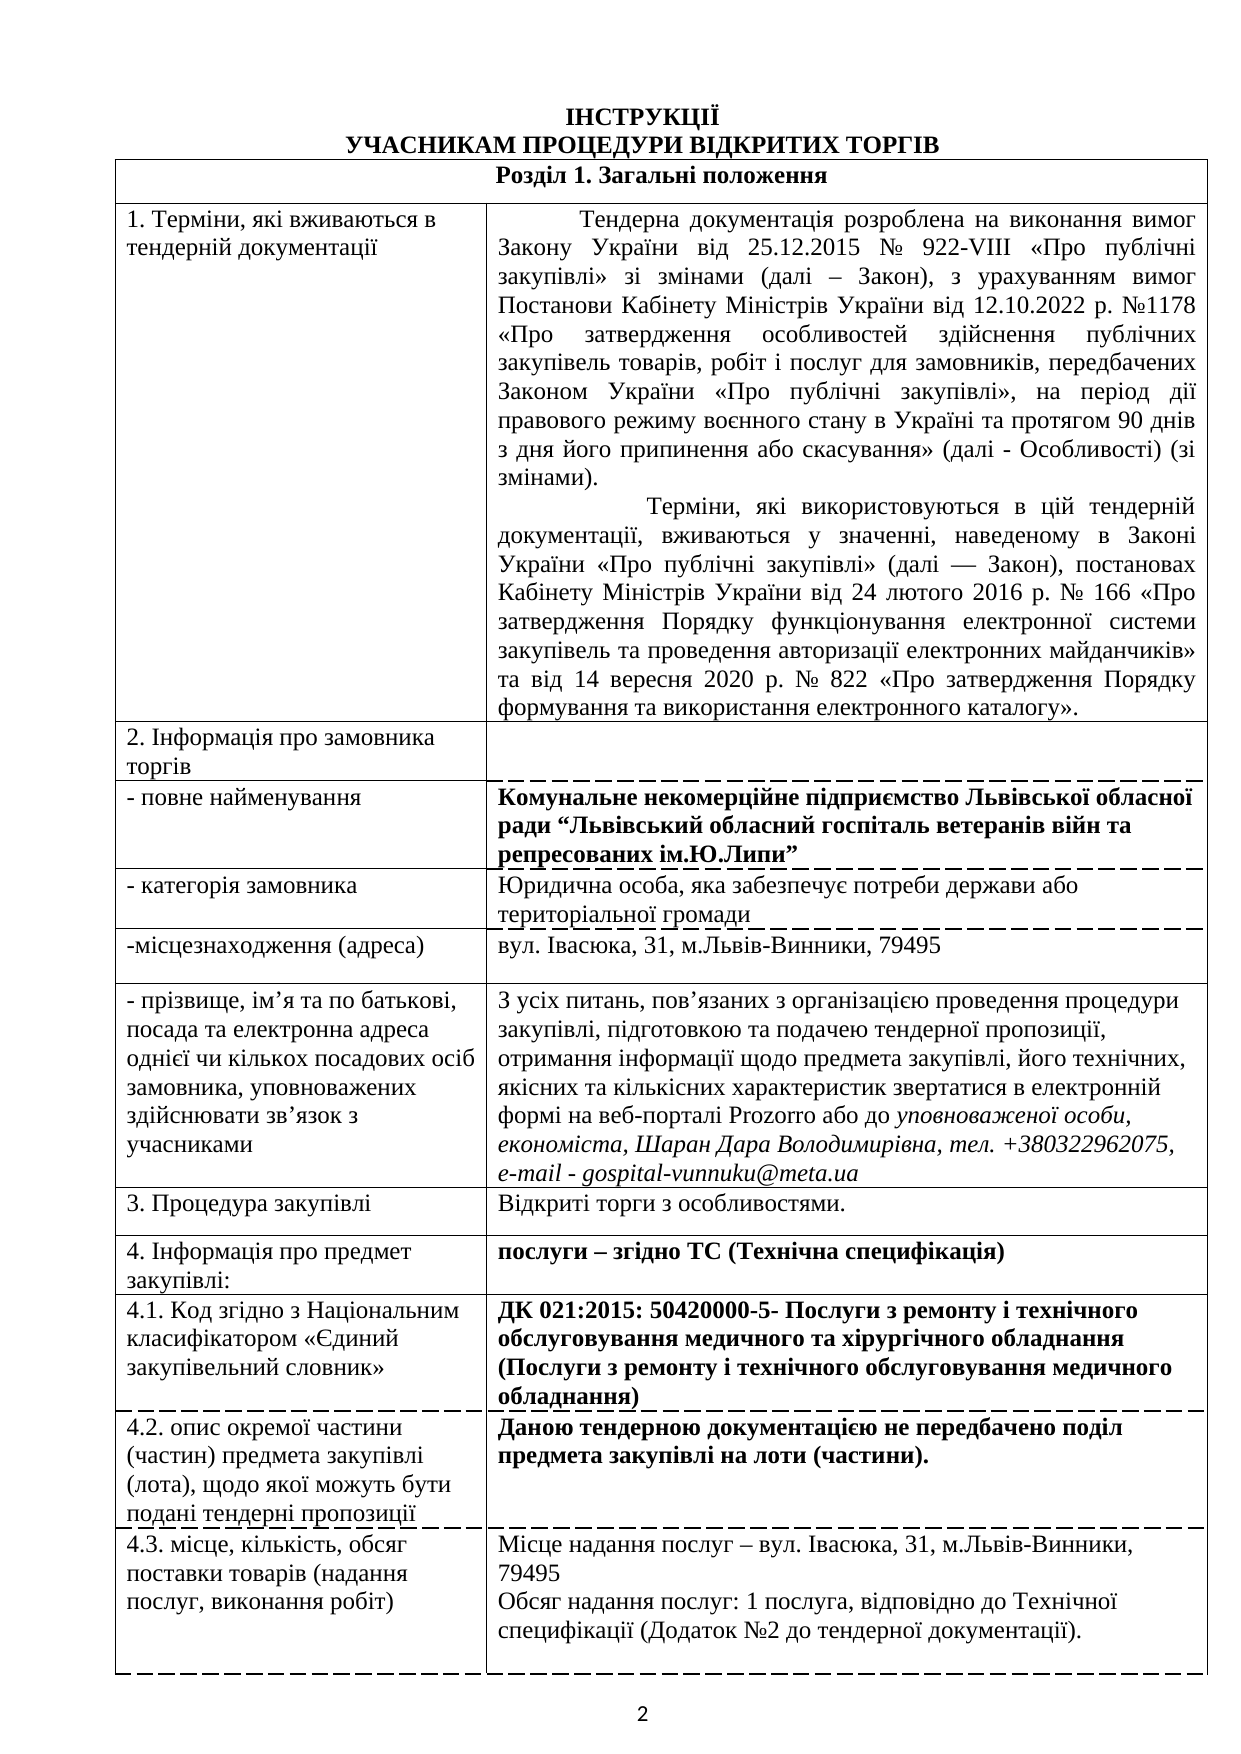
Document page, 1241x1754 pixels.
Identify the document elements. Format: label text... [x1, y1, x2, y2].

table_cell ДК 021:2015: 50420000-5- Послуги з ремонту і технічного обслуговування медичного та хірургічного обладнання (Послуги з ремонту і технічного обслуговування медичного обладнання) [487, 1295, 1207, 1410]
text ІНСТРУКЦІЇ [118, 102, 1167, 131]
table_cell - прізвище, ім’я та по батькові, посада та електронна адреса однієї чи кількох посадових осіб замовника, уповноважених здійснювати зв’язок з учасниками [116, 984, 486, 1187]
table_header Розділ 1. Загальні положення [116, 160, 1207, 203]
table_cell 4.3. місце, кількість, обсяг поставки товарів (надання послуг, виконання робіт) [116, 1527, 486, 1673]
table_cell [487, 722, 1207, 780]
table_cell 2. Інформація про замовника торгів [116, 722, 486, 780]
table_cell 4.1. Код згідно з Національним класифікатором «Єдиний закупівельний словник» [116, 1295, 486, 1410]
table_cell Місце надання послуг – вул. Івасюка, 31, м.Львів-Винники, 79495 Обсяг надання послуг: 1 послуга, відповідно до Технічної специфікації (Додаток №2 до тендерної документації). [487, 1527, 1207, 1673]
table_cell Юридична особа, яка забезпечує потреби держави або територіальної громади [487, 868, 1207, 928]
table_cell Даною тендерною документацією не передбачено поділ предмета закупівлі на лоти (частини). [487, 1410, 1207, 1527]
table_cell вул. Івасюка, 31, м.Львів-Винники, 79495 [487, 928, 1207, 983]
table_cell 4.2. опис окремої частини (частин) предмета закупівлі (лота), щодо якої можуть бути подані тендерні пропозиції [116, 1410, 486, 1527]
table_cell Відкриті торги з особливостями. [487, 1188, 1207, 1235]
table_cell 4. Інформація про предмет закупівлі: [116, 1236, 486, 1294]
table_cell 3. Процедура закупівлі [116, 1188, 486, 1235]
table_cell 1. Терміни, які вживаються в тендерній документації [116, 204, 486, 721]
table_cell - повне найменування [116, 781, 486, 868]
table_cell - категорія замовника [116, 869, 486, 928]
table_cell З усіх питань, пов’язаних з організацією проведення процедури закупівлі, підготовкою та подачею тендерної пропозиції, отримання інформації щодо предмета закупівлі, його технічних, якісних та кількісних характеристик звертатися в електронній формі на веб-порталі Prozorro або до уповноваженої особи, економіста, Шаран Дара Володимирівна, тел. +380322962075, e-mail - gospital-vunnuku@meta.ua [487, 984, 1207, 1187]
text УЧАСНИКАМ ПРОЦЕДУРИ ВІДКРИТИХ ТОРГІВ [118, 131, 1167, 159]
table_cell Комунальне некомерційне підприємство Львівської обласної ради “Львівський обласний госпіталь ветеранів війн та репресованих ім.Ю.Липи” [487, 780, 1207, 868]
table_cell -місцезнаходження (адреса) [116, 929, 486, 983]
table_cell Тендерна документація розроблена на виконання вимог Закону України від 25.12.2015 № 922-VIII «Про публічні закупівлі» зі змінами (далі – Закон), з урахуванням вимог Постанови Кабінету Міністрів України від 12.10.2022 р. №1178 «Про затвердження особливостей здійснення публічних закупівель товарів, робіт і послуг для замовників, передбачених Законом України «Про публічні закупівлі», на період дії правового режиму воєнного стану в Україні та протягом 90 днів з дня його припинення або скасування» (далі - Особливості) (зі змінами). Терміни, які використовуються в цій тендерній документації, вживаються у значенні, наведеному в Законі України «Про публічні закупівлі» (далі — Закон), постановах Кабінету Міністрів України від 24 лютого 2016 р. № 166 «Про затвердження Порядку функціонування електронної системи закупівель та проведення авторизації електронних майданчиків» та від 14 вересня 2020 р. № 822 «Про затвердження Порядку формування та використання електронного каталогу». [487, 204, 1207, 721]
table_cell послуги – згідно ТС (Технічна специфікація) [487, 1236, 1207, 1294]
